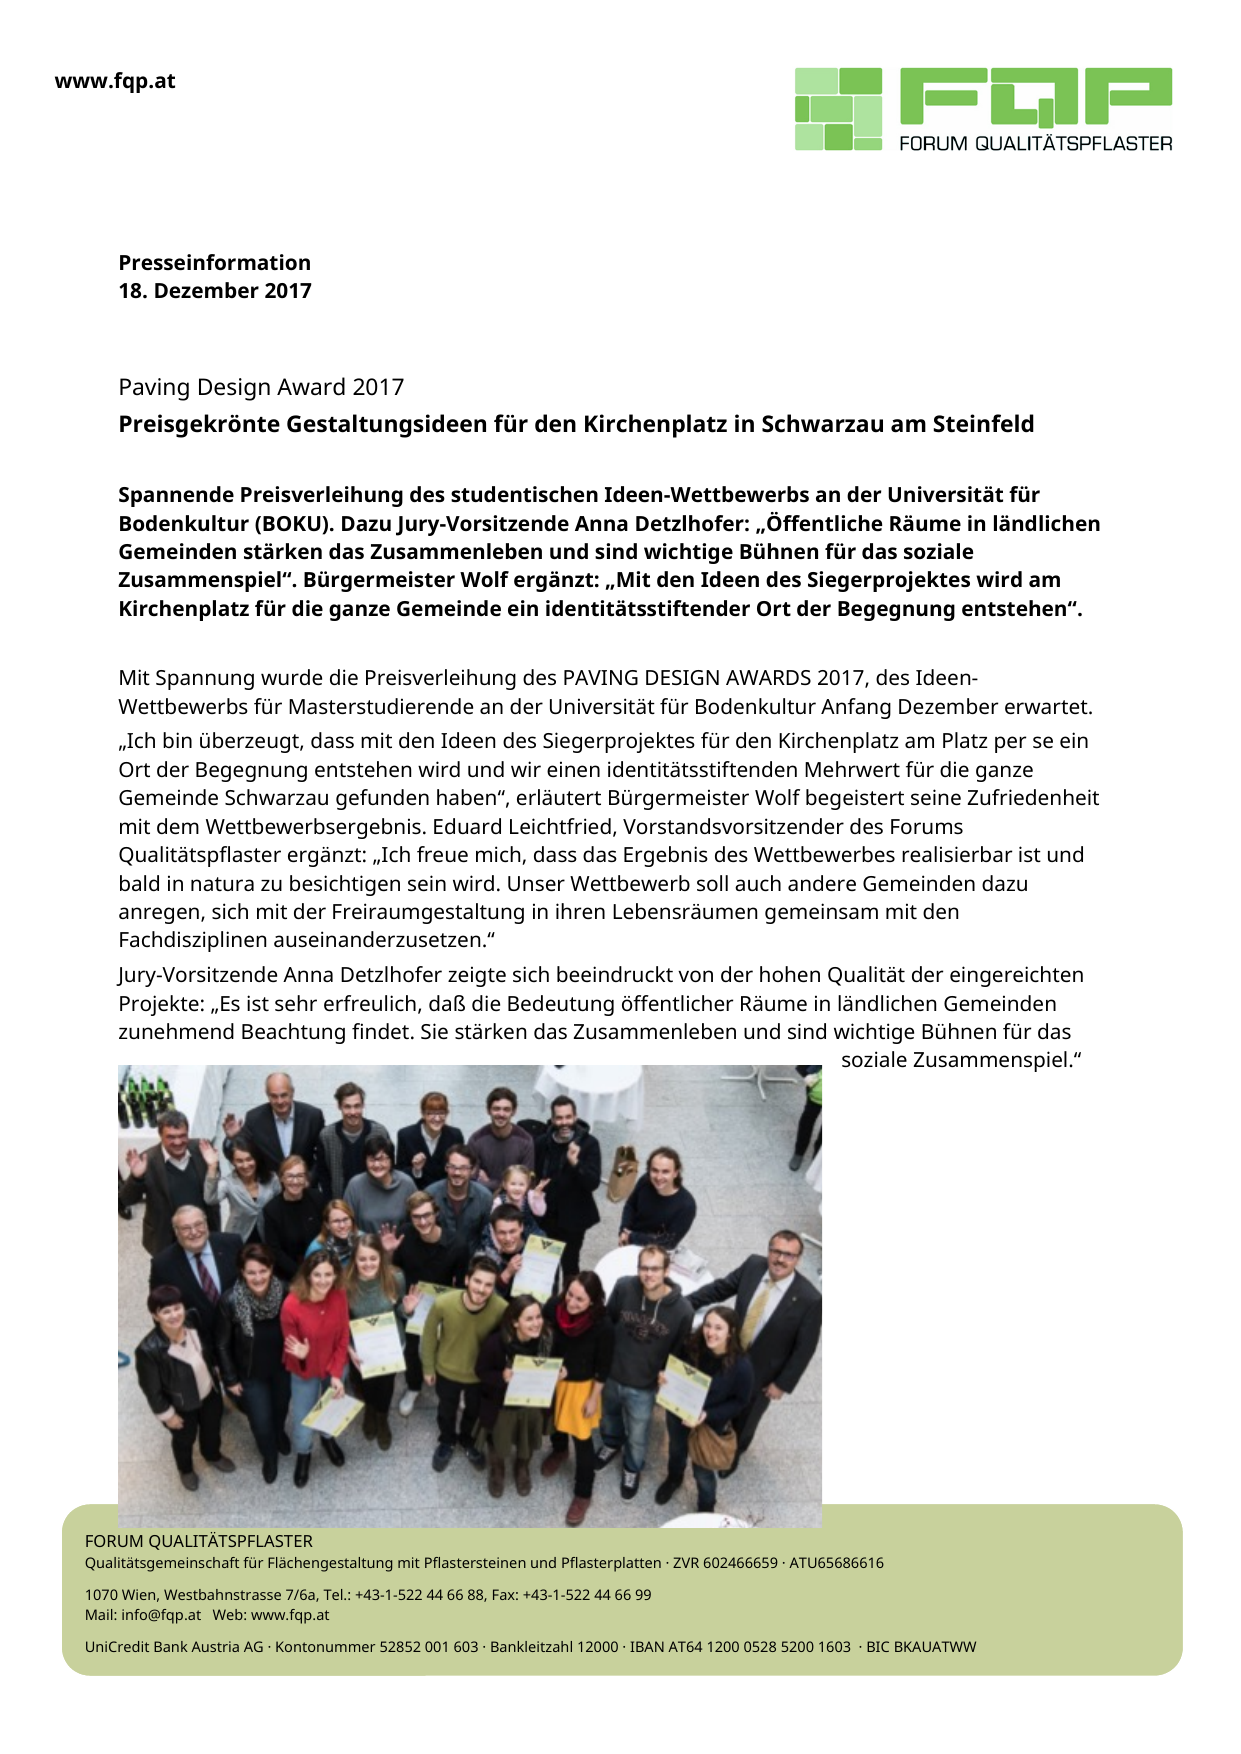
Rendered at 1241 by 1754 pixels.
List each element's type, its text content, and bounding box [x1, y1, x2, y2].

text Spannende Preisverleihung des studentischen Ideen-Wettbewerbs an der Universität für Bodenkultur (BOKU). Dazu Jury-Vorsitzende Anna Detzlhofer: „Öffentliche Räume in ländlichen Gemeinden stärken das Zusammenleben und sind wichtige Bühnen für das soziale Zusammenspiel“. Bürgermeister Wolf ergänzt: „Mit den Ideen des Siegerprojektes wird am Kirchenplatz für die ganze Gemeinde ein identitätsstiftender Ort der Begegnung entstehen“. [118, 480, 1107, 622]
text Jury-Vorsitzende Anna Detzlhofer zeigte sich beeindruckt von der hohen Qualität der eingereichten Projekte: „Es ist sehr erfreulich, daß die Bedeutung öffentlicher Räume in ländlichen Gemeinden zunehmend Beachtung findet. Sie stärken das Zusammenleben und sind wichtige Bühnen für das soziale Zusammenspiel.“ [118, 960, 1107, 1074]
picture [118, 1065, 823, 1528]
text Paving Design Award 2017 [118, 371, 1107, 402]
text 18. Dezember 2017 [118, 276, 1006, 304]
text Preisgekrönte Gestaltungsideen für den Kirchenplatz in Schwarzau am Steinfeld [118, 408, 1107, 439]
text Mit Spannung wurde die Preisverleihung des PAVING DESIGN AWARDS 2017, des Ideen-Wettbewerbs für Masterstudierende an der Universität für Bodenkultur Anfang Dezember erwartet. [118, 663, 1107, 720]
picture [792, 66, 1176, 152]
text Presseinformation [118, 248, 1006, 276]
text „Ich bin überzeugt, dass mit den Ideen des Siegerprojektes für den Kirchenplatz am Platz per se ein Ort der Begegnung entstehen wird und wir einen identitätsstiftenden Mehrwert für die ganze Gemeinde Schwarzau gefunden haben“, erläutert Bürgermeister Wolf begeistert seine Zufriedenheit mit dem Wettbewerbsergebnis. Eduard Leichtfried, Vorstandsvorsitzender des Forums Qualitätspflaster ergänzt: „Ich freue mich, dass das Ergebnis des Wettbewerbes realisierbar ist und bald in natura zu besichtigen sein wird. Unser Wettbewerb soll auch andere Gemeinden dazu anregen, sich mit der Freiraumgestaltung in ihren Lebensräumen gemeinsam mit den Fachdisziplinen auseinanderzusetzen.“ [118, 726, 1107, 954]
